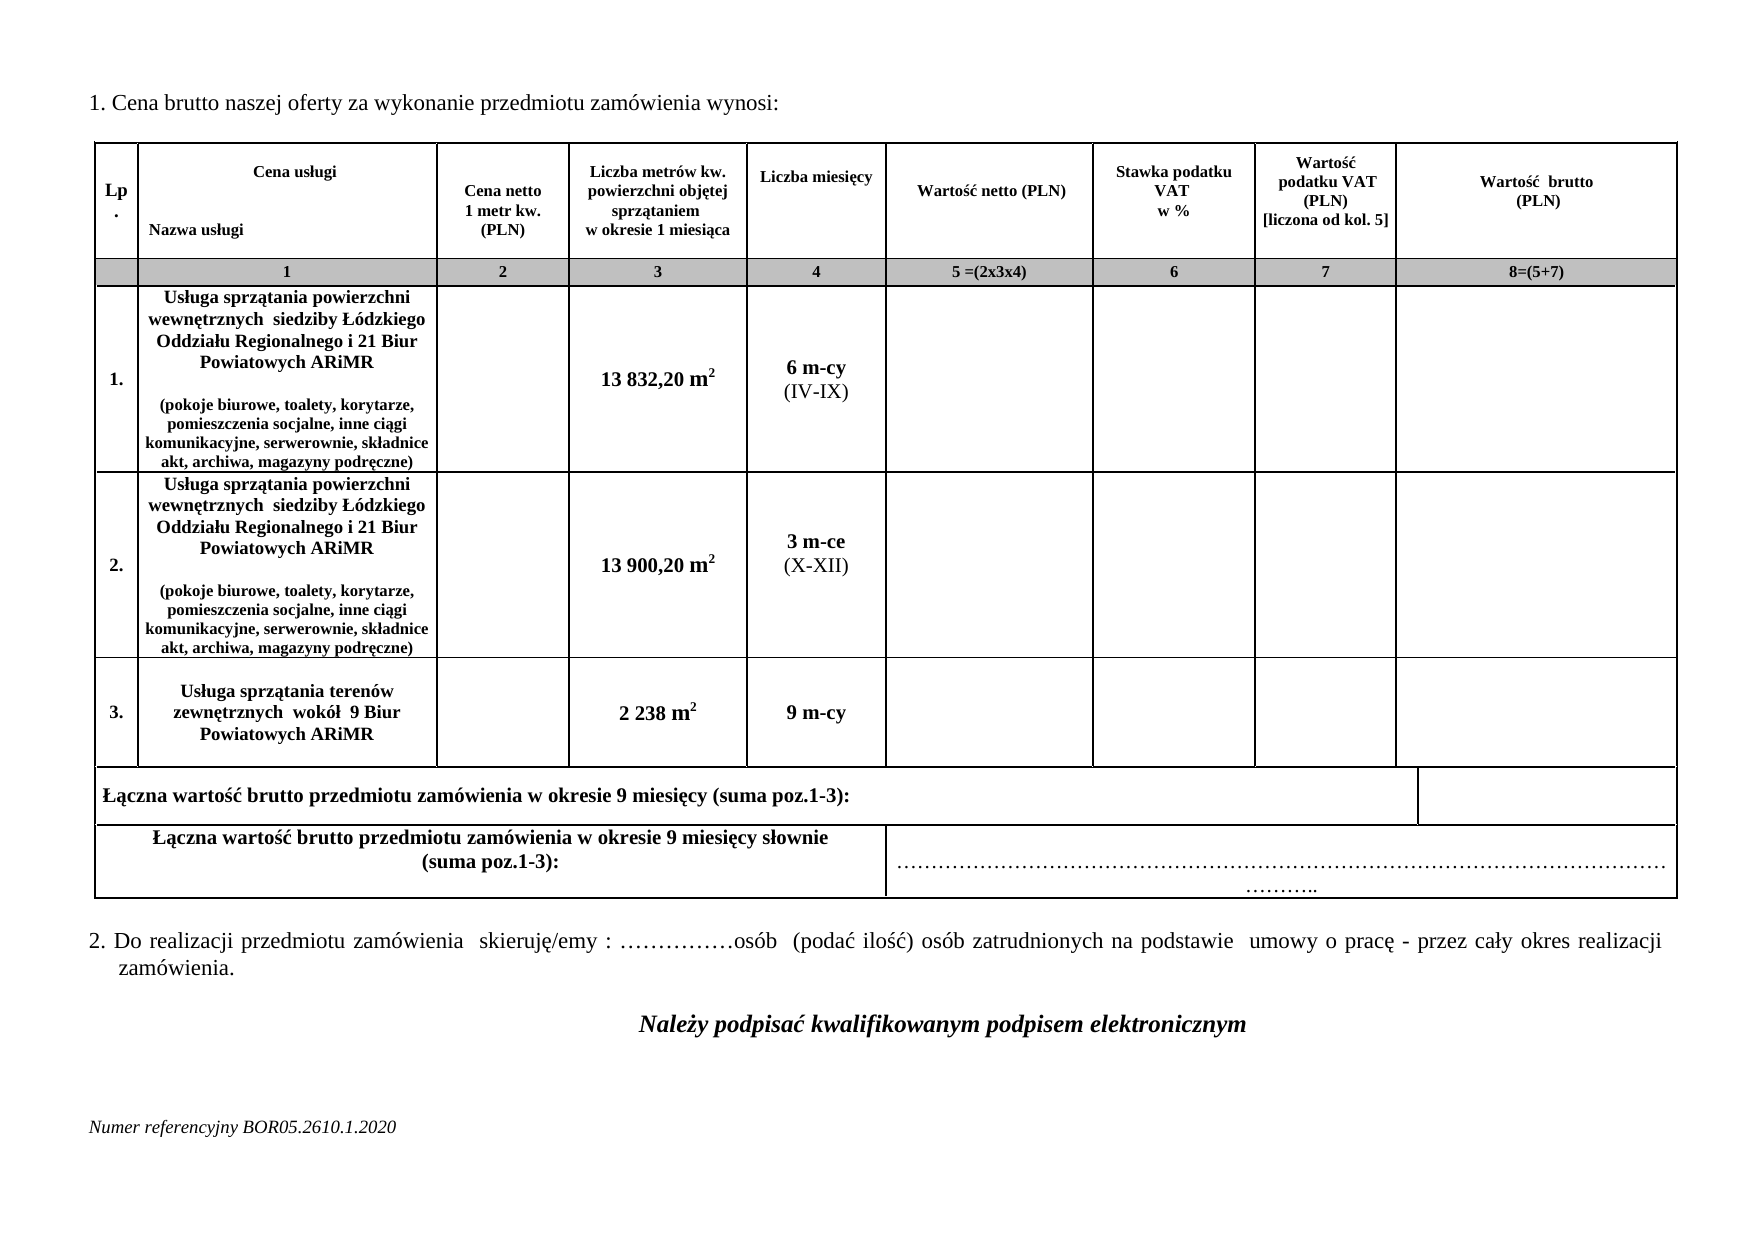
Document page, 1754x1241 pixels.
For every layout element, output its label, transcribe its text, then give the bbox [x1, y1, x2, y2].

table_cell 1. [96, 287, 137, 471]
table_cell [887, 473, 1092, 657]
table_header Liczba metrów kw. powierzchni objętej sprzątaniem w okresie 1 miesiąca [570, 144, 746, 258]
table_cell [438, 287, 568, 471]
table_cell 3. [96, 658, 137, 766]
table_cell [1256, 658, 1395, 766]
table_cell [1256, 473, 1395, 657]
table_cell 2 238 m2 [570, 658, 746, 766]
table_cell Łączna wartość brutto przedmiotu zamówienia w okresie 9 miesięcy słownie (suma poz.1-3): [96, 826, 886, 897]
table_header Wartość netto (PLN) [887, 144, 1092, 258]
table_cell 13 832,20 m2 [570, 287, 746, 471]
table_cell [1094, 473, 1254, 657]
text 2. Do realizacji przedmiotu zamówienia skieruję/emy : ……………osób (podać ilość) osób zatrudnionych na podstawie umowy o pracę - przez cały okres realizacji zamówienia. [89, 927, 1665, 980]
table_cell Usługa sprzątania terenów zewnętrznych wokół 9 Biur Powiatowych ARiMR [139, 658, 436, 766]
table_header Cena usługi Nazwa usługi [139, 144, 436, 258]
table_cell 13 900,20 m2 [570, 473, 746, 657]
table_cell [438, 473, 568, 657]
table_cell 9 m-cy [748, 658, 885, 766]
table_cell [438, 658, 568, 766]
table_cell Łączna wartość brutto przedmiotu zamówienia w okresie 9 miesięcy (suma poz.1-3): [96, 768, 1417, 823]
table_header Stawka podatku VAT w % [1094, 144, 1254, 258]
table_cell Usługa sprzątania powierzchni wewnętrznych siedziby Łódzkiego Oddziału Regionalnego i 21 Biur Powiatowych ARiMR (pokoje biurowe, toalety, korytarze, pomieszczenia socjalne, inne ciągi komunikacyjne, serwerownie, składnice akt, archiwa, magazyny podręczne) [139, 473, 436, 657]
table_cell [1397, 658, 1676, 766]
table_cell [1256, 287, 1395, 471]
table_cell [887, 658, 1092, 766]
table_cell [887, 287, 1092, 471]
table_cell 7 [1256, 259, 1395, 285]
table_cell 2. [96, 473, 137, 657]
table_cell 4 [748, 259, 885, 285]
table_header Lp. [96, 144, 137, 258]
table_cell 6 [1094, 259, 1254, 285]
table_cell 1 [139, 259, 436, 285]
table_header Cena netto 1 metr kw. (PLN) [438, 144, 568, 258]
table_cell 3 [570, 259, 746, 285]
text Należy podpisać kwalifikowanym podpisem elektronicznym [89, 1009, 1665, 1038]
table_cell 8=(5+7) [1397, 259, 1676, 285]
table_cell [1094, 658, 1254, 766]
table_header Liczba miesięcy [748, 144, 885, 258]
table_cell ………………………………………………………………………………………………………….. [886, 824, 1676, 897]
table_cell Usługa sprzątania powierzchni wewnętrznych siedziby Łódzkiego Oddziału Regionalnego i 21 Biur Powiatowych ARiMR (pokoje biurowe, toalety, korytarze, pomieszczenia socjalne, inne ciągi komunikacyjne, serwerownie, składnice akt, archiwa, magazyny podręczne) [139, 287, 436, 471]
table_cell 5 =(2x3x4) [887, 259, 1092, 285]
table_cell [1419, 766, 1676, 823]
table_cell [1397, 471, 1676, 657]
table_cell 6 m-cy (IV-IX) [748, 287, 885, 471]
table_cell 3 m-ce (X-XII) [748, 473, 885, 657]
table_cell [1397, 285, 1676, 471]
table_cell 2 [438, 259, 568, 285]
table_cell [96, 259, 137, 285]
table_header Wartość podatku VAT (PLN) [liczona od kol. 5] [1256, 144, 1395, 258]
text 1. Cena brutto naszej oferty za wykonanie przedmiotu zamówienia wynosi: [89, 89, 1665, 115]
table_cell [1094, 287, 1254, 471]
table_header Wartość brutto (PLN) [1397, 144, 1676, 258]
